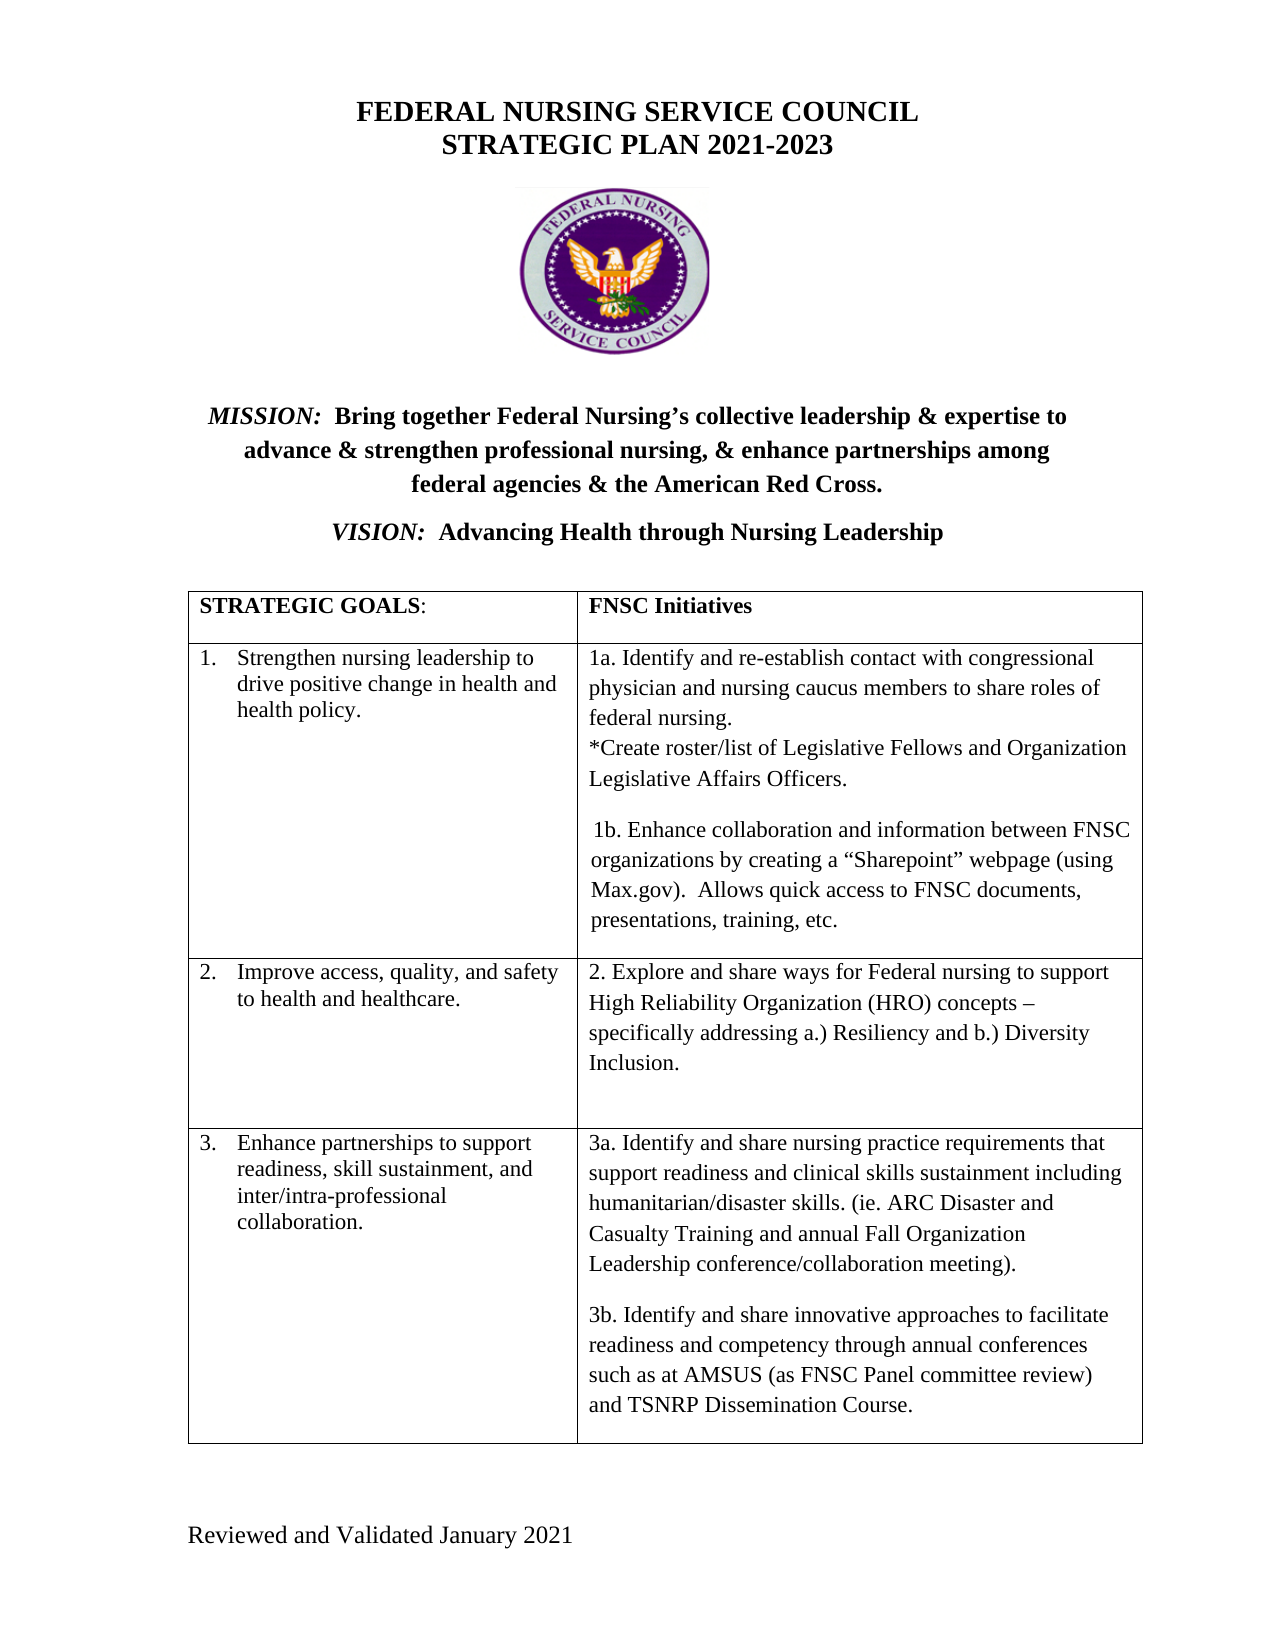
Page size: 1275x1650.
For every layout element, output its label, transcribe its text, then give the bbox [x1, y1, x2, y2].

table_cell 1a. Identify and re-establish contact with congressional physician and nursing caucus members to share roles of federal nursing. *Create roster/list of Legislative Fellows and Organization Legislative Affairs Officers. 1b. Enhance collaboration and information between FNSC organizations by creating a “Sharepoint” webpage (using Max.gov). Allows quick access to FNSC documents, presentations, training, etc. [578, 644, 1142, 957]
table_header STRATEGIC GOALS: [189, 592, 577, 643]
picture [513, 186, 710, 353]
text MISSION: Bring together Federal Nursing’s collective leadership & expertise to advance & strengthen professional nursing, & enhance partnerships among federal agencies & the American Red Cross. [206, 401, 1069, 498]
table_cell Improve access, quality, and safety to health and healthcare. [189, 959, 577, 1128]
table_cell 2. Explore and share ways for Federal nursing to support High Reliability Organization (HRO) concepts – specifically addressing a.) Resiliency and b.) Diversity Inclusion. [578, 959, 1142, 1128]
table_header FNSC Initiatives [578, 592, 1142, 643]
table_cell 3a. Identify and share nursing practice requirements that support readiness and clinical skills sustainment including humanitarian/disaster skills. (ie. ARC Disaster and Casualty Training and annual Fall Organization Leadership conference/collaboration meeting). 3b. Identify and share innovative approaches to facilitate readiness and competency through annual conferences such as at AMSUS (as FNSC Panel committee review) and TSNRP Dissemination Course. [578, 1129, 1142, 1442]
text FEDERAL NURSING SERVICE COUNCIL [187, 94, 1087, 127]
table_cell Enhance partnerships to support readiness, skill sustainment, and inter/intra-professional collaboration. [189, 1129, 577, 1442]
table_cell Strengthen nursing leadership to drive positive change in health and health policy. [189, 644, 577, 957]
text STRATEGIC PLAN 2021-2023 [187, 127, 1087, 161]
text VISION: Advancing Health through Nursing Leadership [206, 517, 1069, 546]
